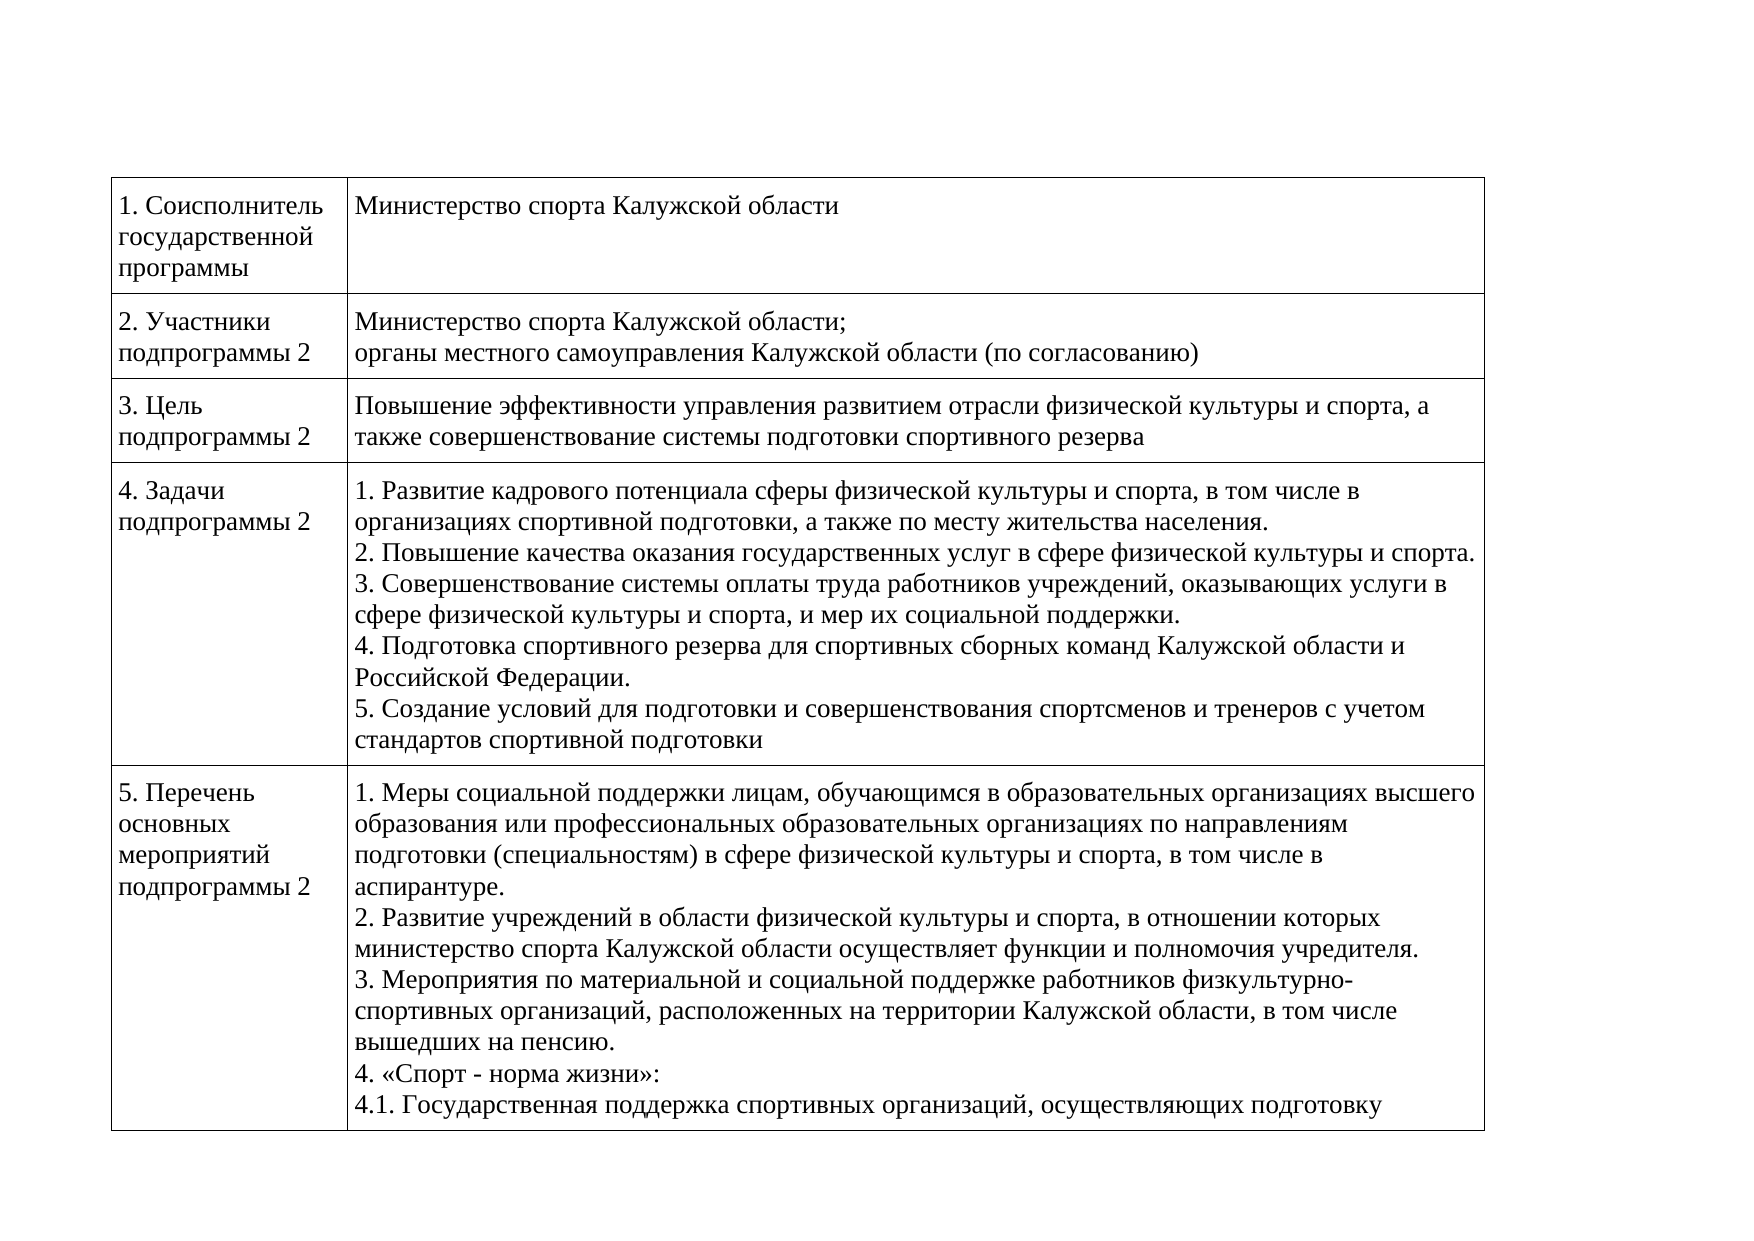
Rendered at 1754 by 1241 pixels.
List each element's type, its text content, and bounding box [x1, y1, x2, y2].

table_cell Министерство спорта Калужской области; органы местного самоуправления Калужской области (по согласованию) [348, 294, 1484, 377]
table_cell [348, 766, 1484, 1129]
table_cell 3. Цель подпрограммы 2 [112, 379, 347, 462]
table_cell 1. Развитие кадрового потенциала сферы физической культуры и спорта, в том числе в организациях спортивной подготовки, а также по месту жительства населения. 2. Повышение качества оказания государственных услуг в сфере физической культуры и спорта. 3. Совершенствование системы оплаты труда работников учреждений, оказывающих услуги в сфере физической культуры и спорта, и мер их социальной поддержки. 4. Подготовка спортивного резерва для спортивных сборных команд Калужской области и Российской Федерации. 5. Создание условий для подготовки и совершенствования спортсменов и тренеров с учетом стандартов спортивной подготовки [348, 463, 1484, 765]
table_cell Повышение эффективности управления развитием отрасли физической культуры и спорта, а также совершенствование системы подготовки спортивного резерва [348, 379, 1484, 462]
table_header Министерство спорта Калужской области [348, 178, 1484, 293]
table_cell 4. Задачи подпрограммы 2 [112, 463, 347, 765]
table_cell 2. Участники подпрограммы 2 [112, 294, 347, 377]
table_header 1. Соисполнитель государственной программы [112, 178, 347, 293]
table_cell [112, 766, 347, 1129]
